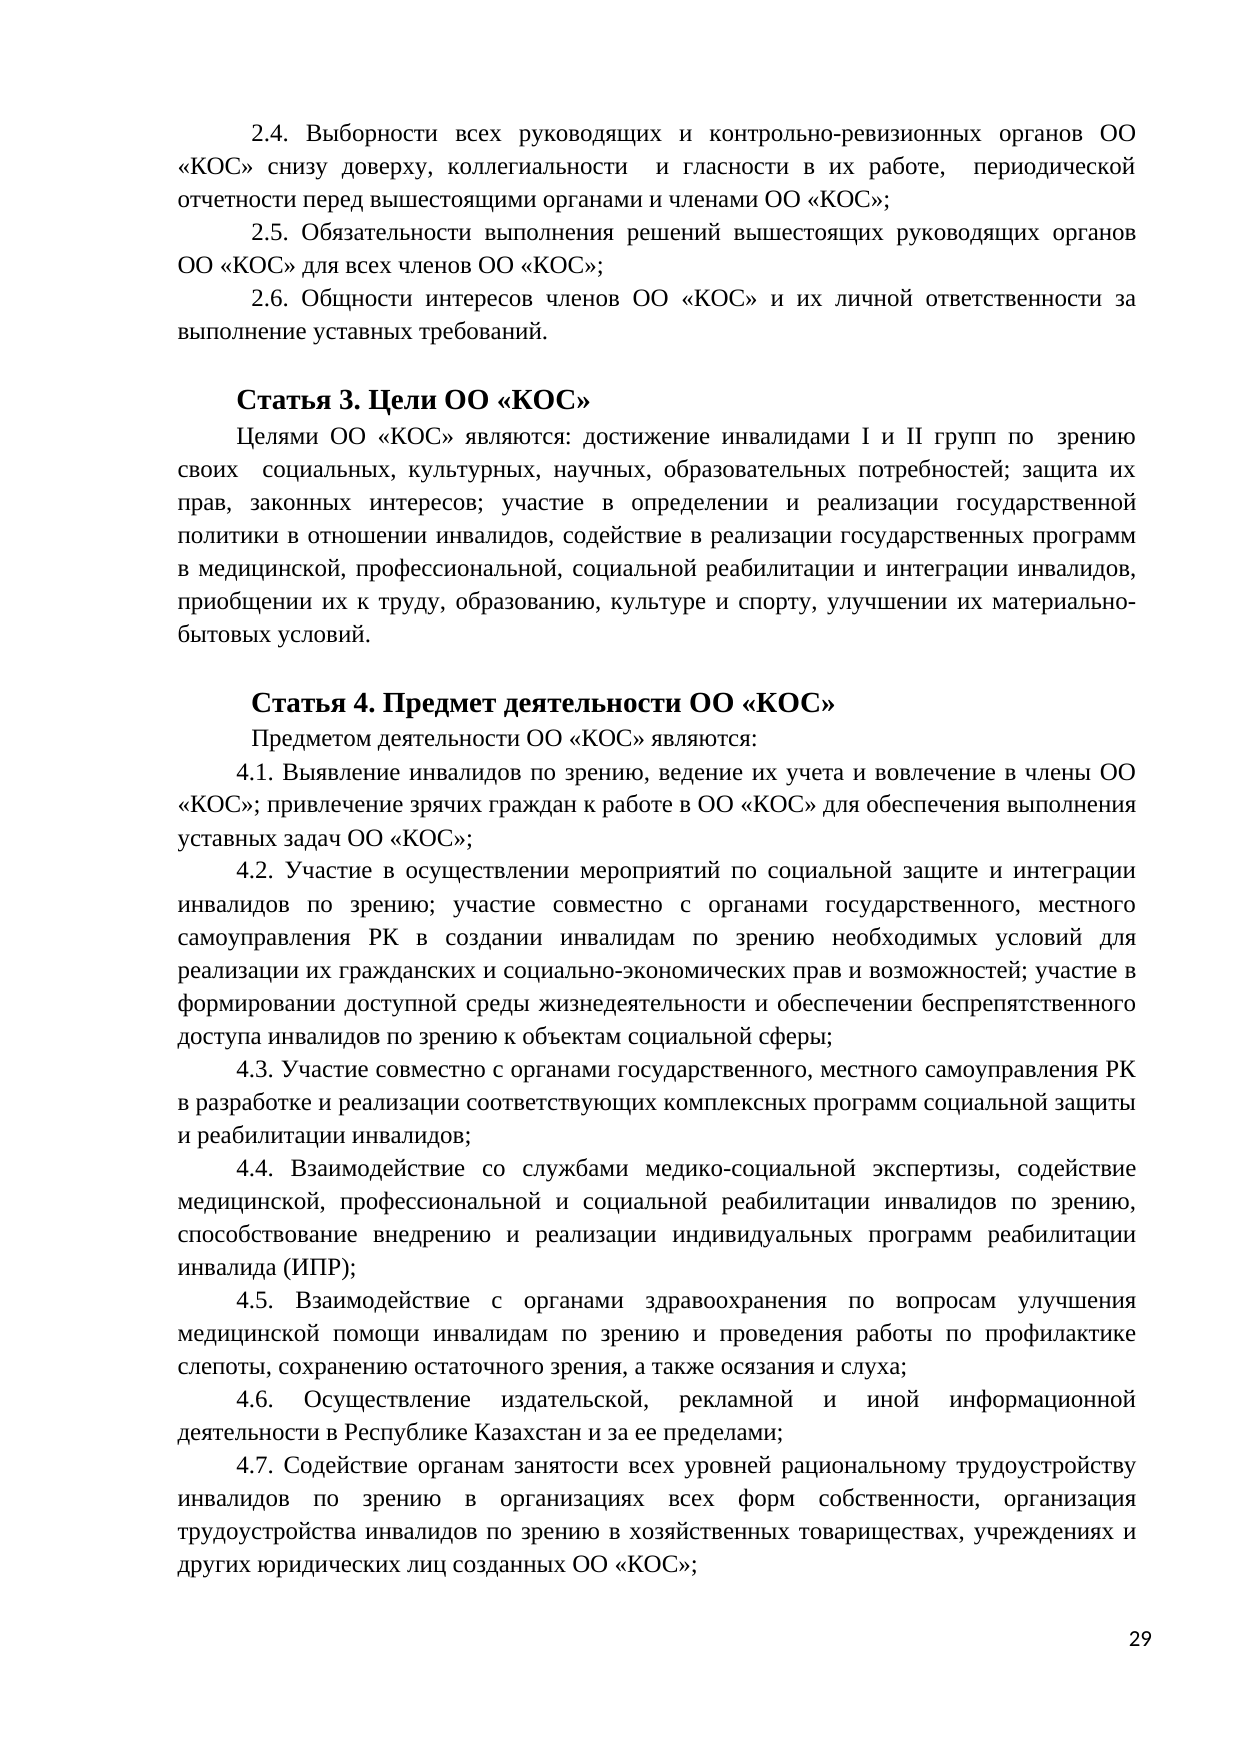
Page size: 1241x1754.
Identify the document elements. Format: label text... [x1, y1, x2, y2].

text Статья 3. Цели ОО «КОС» [177, 382, 1137, 416]
text 4.7. Содействие органам занятости всех уровней рациональному трудоустройству инвалидов по зрению в организациях всех форм собственности, организация трудоустройства инвалидов по зрению в хозяйственных товариществах, учреждениях и других юридических лиц созданных ОО «КОС»; [177, 1450, 1137, 1578]
text 4.1. Выявление инвалидов по зрению, ведение их учета и вовлечение в члены ОО «КОС»; привлечение зрячих граждан к работе в ОО «КОС» для обеспечения выполнения уставных задач ОО «КОС»; [177, 757, 1137, 851]
text 2.6. Общности интересов членов ОО «КОС» и их личной ответственности за выполнение уставных требований. [177, 283, 1137, 345]
text 4.2. Участие в осуществлении мероприятий по социальной защите и интеграции инвалидов по зрению; участие совместно с органами государственного, местного самоуправления РК в создании инвалидам по зрению необходимых условий для реализации их гражданских и социально-экономических прав и возможностей; участие в формировании доступной среды жизнедеятельности и обеспечении беспрепятственного доступа инвалидов по зрению к объектам социальной сферы; [177, 856, 1137, 1049]
text 4.4. Взаимодействие со службами медико-социальной экспертизы, содействие медицинской, профессиональной и социальной реабилитации инвалидов по зрению, способствование внедрению и реализации индивидуальных программ реабилитации инвалида (ИПР); [177, 1153, 1137, 1281]
text 4.6. Осуществление издательской, рекламной и иной информационной деятельности в Республике Казахстан и за ее пределами; [177, 1384, 1137, 1446]
text Целями ОО «КОС» являются: достижение инвалидами I и II групп по зрению своих социальных, культурных, научных, образовательных потребностей; защита их прав, законных интересов; участие в определении и реализации государственной политики в отношении инвалидов, содействие в реализации государственных программ в медицинской, профессиональной, социальной реабилитации и интеграции инвалидов, приобщении их к труду, образованию, культуре и спорту, улучшении их материально-бытовых условий. [177, 421, 1137, 648]
text 4.3. Участие совместно с органами государственного, местного самоуправления РК в разработке и реализации соответствующих комплексных программ социальной защиты и реабилитации инвалидов; [177, 1054, 1137, 1148]
text Статья 4. Предмет деятельности ОО «КОС» [177, 685, 1137, 718]
text 4.5. Взаимодействие с органами здравоохранения по вопросам улучшения медицинской помощи инвалидам по зрению и проведения работы по профилактике слепоты, сохранению остаточного зрения, а также осязания и слуха; [177, 1285, 1137, 1380]
text Предметом деятельности ОО «КОС» являются: [177, 723, 1137, 752]
text 2.4. Выборности всех руководящих и контрольно-ревизионных органов ОО «КОС» снизу доверху, коллегиальности и гласности в их работе, периодической отчетности перед вышестоящими органами и членами ОО «КОС»; [177, 118, 1137, 213]
text 2.5. Обязательности выполнения решений вышестоящих руководящих органов ОО «КОС» для всех членов ОО «КОС»; [177, 217, 1137, 279]
